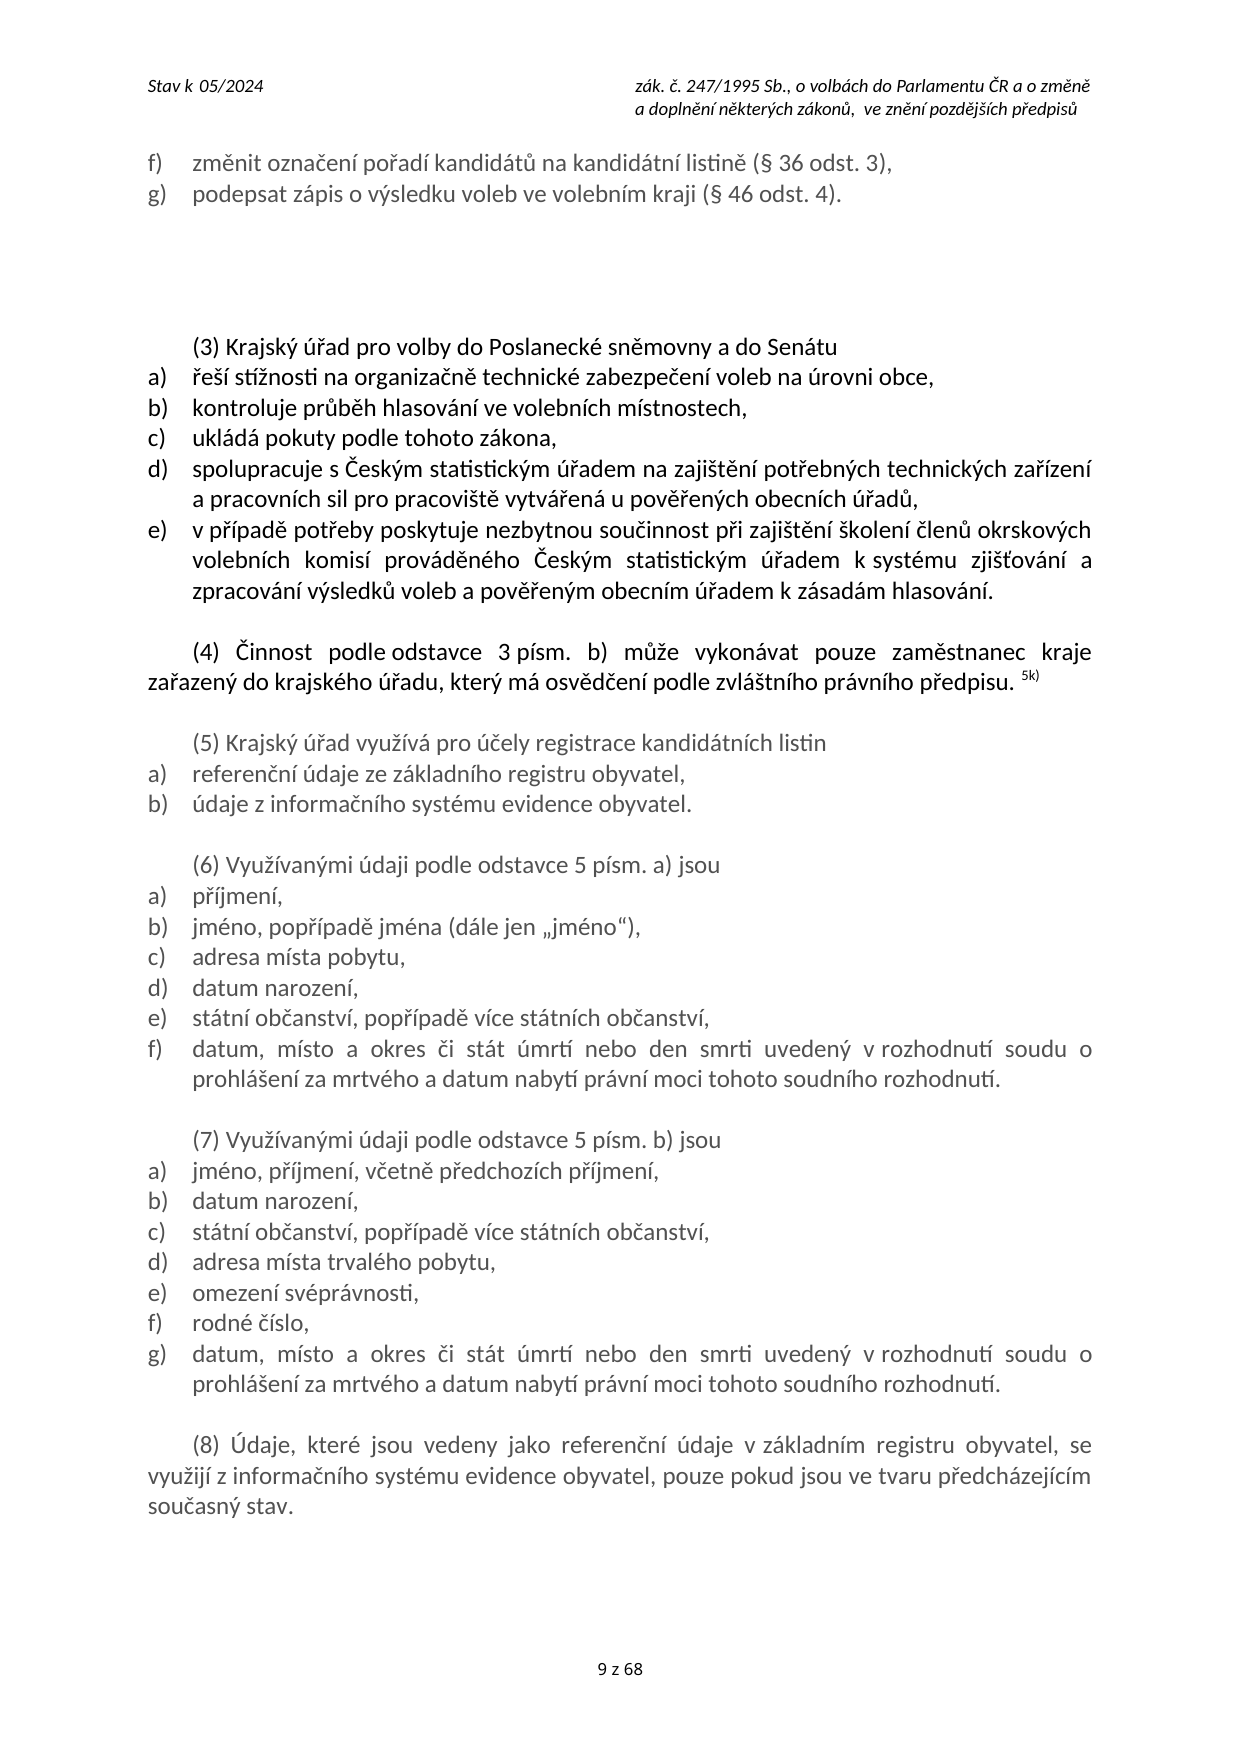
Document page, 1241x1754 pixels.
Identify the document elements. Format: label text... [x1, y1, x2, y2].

text (7) Využívanými údaji podle odstavce 5 písm. b) jsou [148, 1124, 1093, 1155]
list státní občanství, popřípadě více státních občanství, [148, 1002, 1093, 1033]
list řeší stížnosti na organizačně technické zabezpečení voleb na úrovni obce, [148, 361, 1093, 392]
list datum narození, [148, 1185, 1093, 1216]
list kontroluje průběh hlasování ve volebních místnostech, [148, 392, 1093, 422]
text (6) Využívanými údaji podle odstavce 5 písm. a) jsou [148, 849, 1093, 880]
list státní občanství, popřípadě více státních občanství, [148, 1216, 1093, 1246]
list omezení svéprávnosti, [148, 1277, 1093, 1307]
list datum, místo a okres či stát úmrtí nebo den smrti uvedený v rozhodnutí soudu o prohlášení za mrtvého a datum nabytí právní moci tohoto soudního rozhodnutí. [148, 1033, 1093, 1094]
list v případě potřeby poskytuje nezbytnou součinnost při zajištění školení členů okrskových volebních komisí prováděného Českým statistickým úřadem k systému zjišťování a zpracování výsledků voleb a pověřeným obecním úřadem k zásadám hlasování. [148, 514, 1093, 605]
list změnit označení pořadí kandidátů na kandidátní listině (§ 36 odst. 3), [148, 148, 1093, 178]
list datum narození, [148, 972, 1093, 1002]
text (3) Krajský úřad pro volby do Poslanecké sněmovny a do Senátu [148, 331, 1093, 361]
list jméno, popřípadě jména (dále jen „jméno“), [148, 911, 1093, 941]
list ukládá pokuty podle tohoto zákona, [148, 422, 1093, 453]
text (4) Činnost podle odstavce 3 písm. b) může vykonávat pouze zaměstnanec kraje zařazený do krajského úřadu, který má osvědčení podle zvláštního právního předpisu. 5k) [148, 636, 1093, 697]
list adresa místa pobytu, [148, 941, 1093, 972]
list rodné číslo, [148, 1307, 1093, 1338]
list jméno, příjmení, včetně předchozích příjmení, [148, 1155, 1093, 1185]
list datum, místo a okres či stát úmrtí nebo den smrti uvedený v rozhodnutí soudu o prohlášení za mrtvého a datum nabytí právní moci tohoto soudního rozhodnutí. [148, 1338, 1093, 1399]
list podepsat zápis o výsledku voleb ve volebním kraji (§ 46 odst. 4). [148, 178, 1093, 209]
text (8) Údaje, které jsou vedeny jako referenční údaje v základním registru obyvatel, se využijí z informačního systému evidence obyvatel, pouze pokud jsou ve tvaru předcházejícím současný stav. [148, 1429, 1093, 1521]
list spolupracuje s Českým statistickým úřadem na zajištění potřebných technických zařízení a pracovních sil pro pracoviště vytvářená u pověřených obecních úřadů, [148, 453, 1093, 514]
text (5) Krajský úřad využívá pro účely registrace kandidátních listin [148, 727, 1093, 758]
list příjmení, [148, 880, 1093, 911]
list údaje z informačního systému evidence obyvatel. [148, 788, 1093, 819]
list referenční údaje ze základního registru obyvatel, [148, 758, 1093, 788]
list adresa místa trvalého pobytu, [148, 1246, 1093, 1277]
